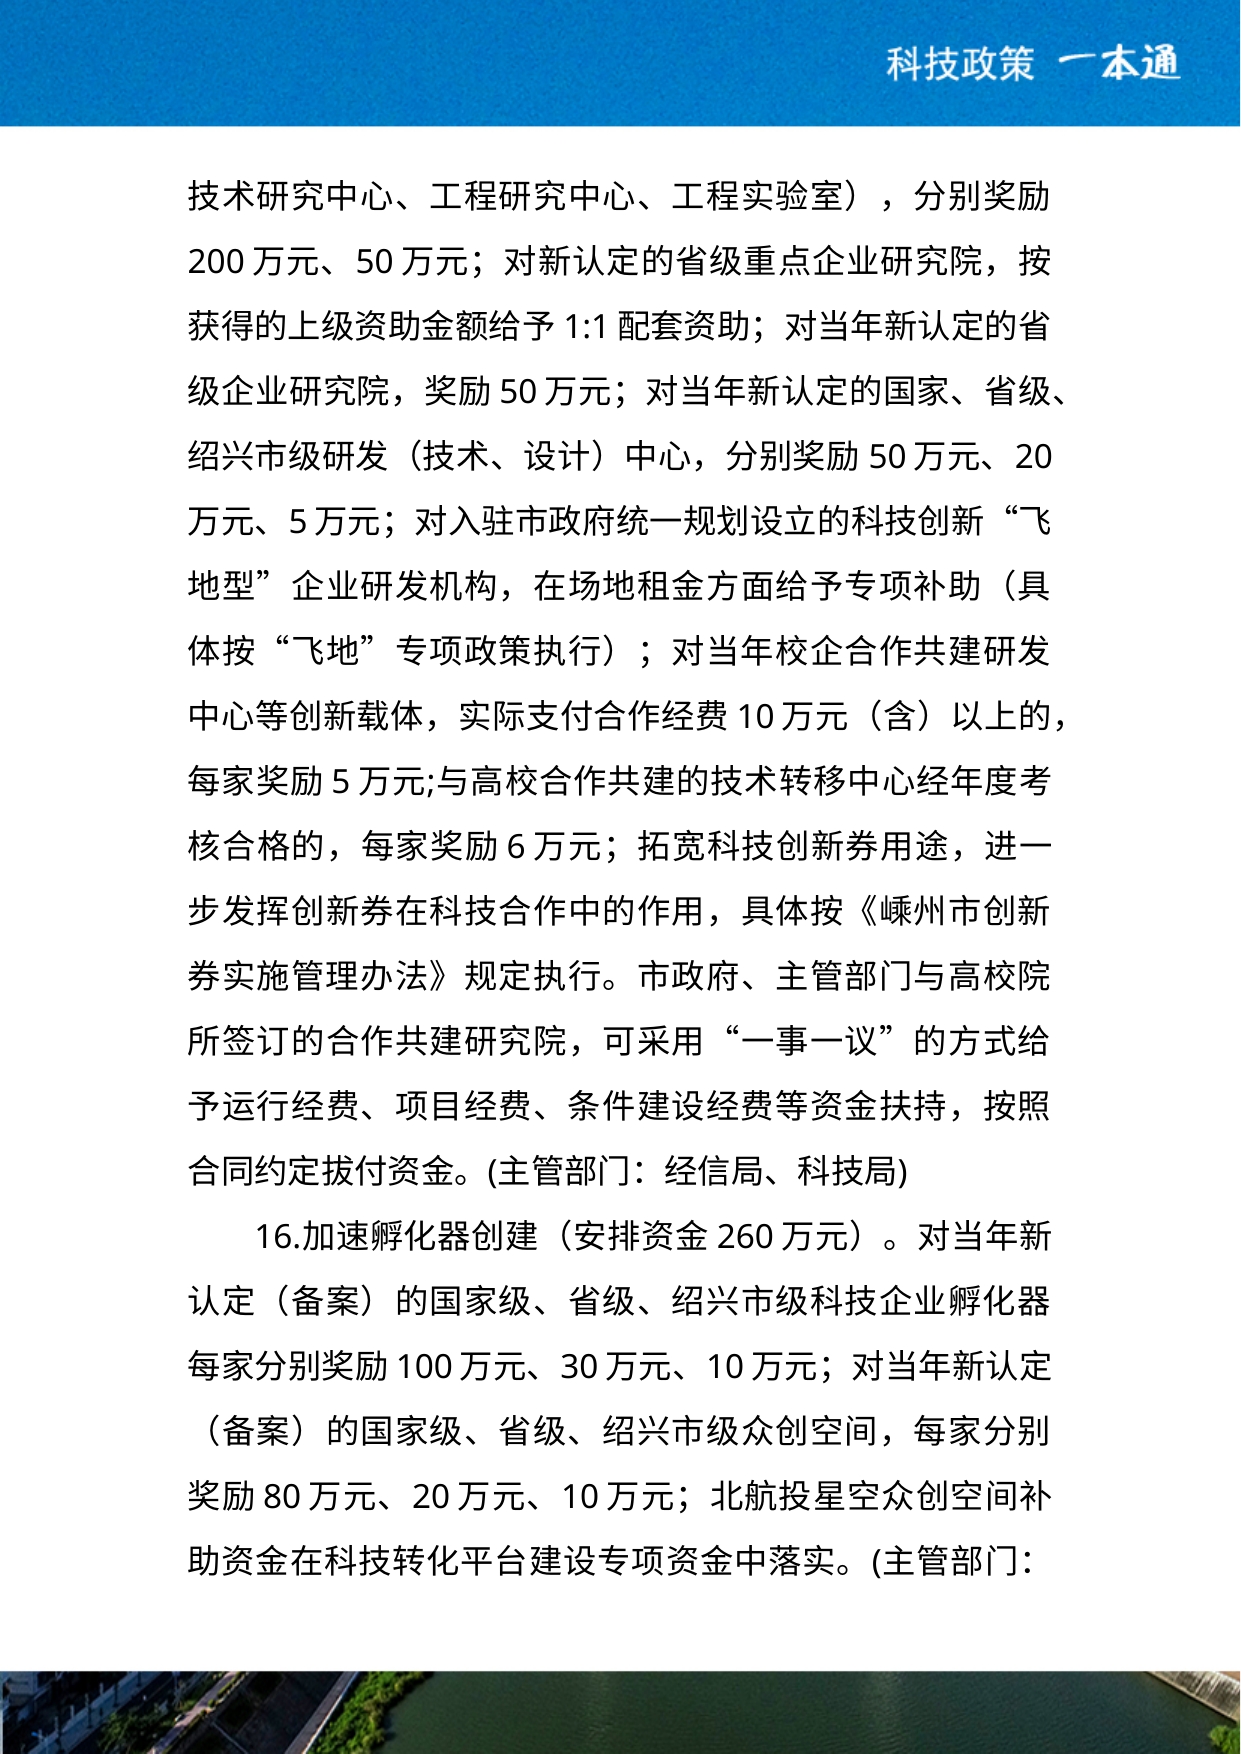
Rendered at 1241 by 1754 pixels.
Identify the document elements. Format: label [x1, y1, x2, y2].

picture [1229, 118, 1236, 124]
picture [0, 0, 1241, 1754]
text [187, 162, 1053, 1202]
text [187, 1202, 1053, 1592]
picture [1237, 113, 1241, 123]
